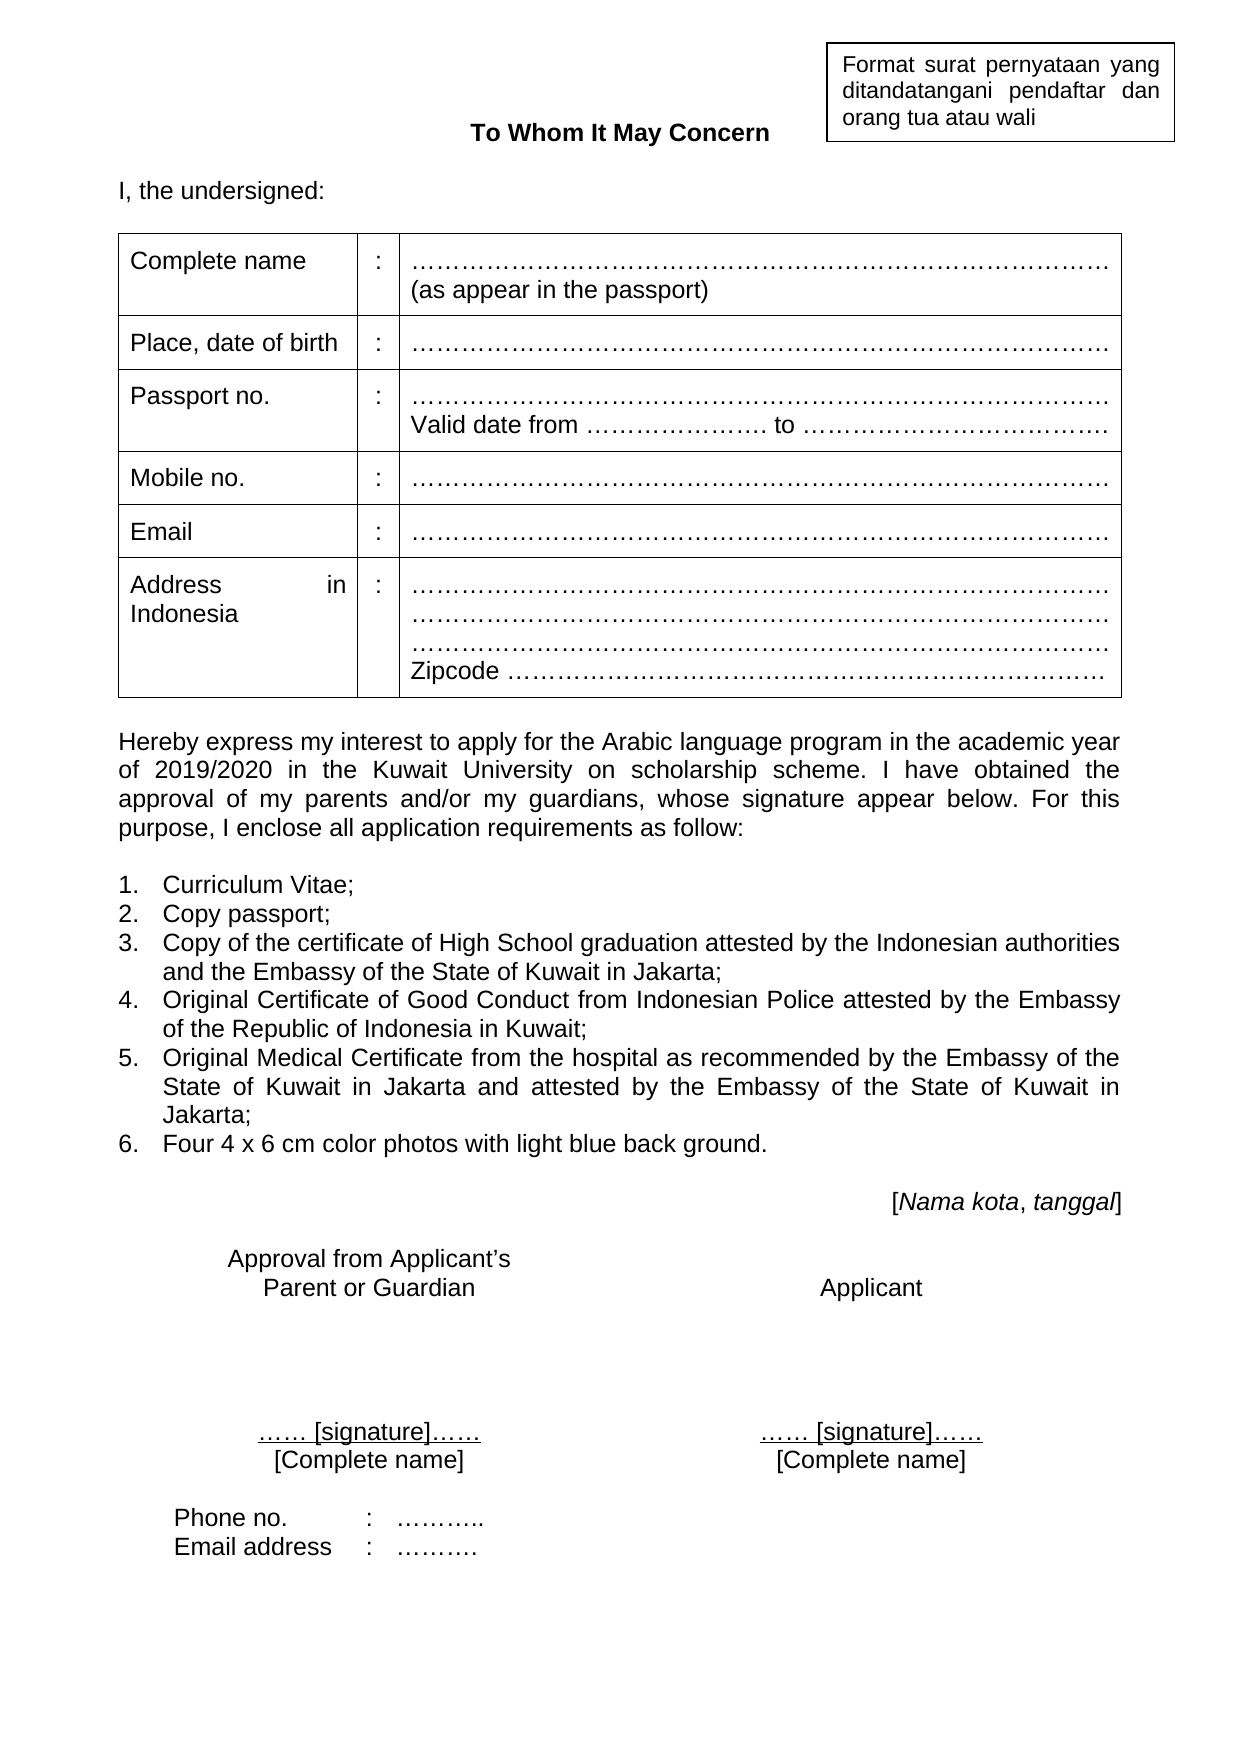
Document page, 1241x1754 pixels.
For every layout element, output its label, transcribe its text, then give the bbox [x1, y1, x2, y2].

table_cell Mobile no. [119, 452, 357, 504]
list Original Certificate of Good Conduct from Indonesian Police attested by the Embassy of the Republic of Indonesia in Kuwait; [118, 985, 1122, 1043]
text To Whom It May Concern [118, 118, 1122, 147]
table_cell ………………………………………………………………………… ………………………………………………………………………… ………………………………………………………………………… Zipcode ……………………………………………………………… [400, 558, 1121, 697]
list Curriculum Vitae; [118, 870, 1122, 899]
table_cell Passport no. [119, 370, 357, 451]
table_cell ………………………………………………………………………… [400, 505, 1121, 557]
text [Nama kota, tanggal] [118, 1187, 1122, 1215]
table_cell : [358, 505, 399, 557]
list Original Medical Certificate from the hospital as recommended by the Embassy of the State of Kuwait in Jakarta and attested by the Embassy of the State of Kuwait in Jakarta; [118, 1043, 1122, 1129]
text Hereby express my interest to apply for the Arabic language program in the academic year of 2019/2020 in the Kuwait University on scholarship scheme. I have obtained the approval of my parents and/or my guardians, whose signature appear below. For this purpose, I enclose all application requirements as follow: [118, 727, 1122, 842]
list Copy of the certificate of High School graduation attested by the Indonesian authorities and the Embassy of the State of Kuwait in Jakarta; [118, 928, 1122, 985]
text I, the undersigned: [118, 176, 1122, 204]
table_cell ………………………………………………………………………… Valid date from …………………. to ………………………………. [400, 370, 1121, 451]
table_header Approval from Applicant’s Parent or Guardian …… [signature]…… [Complete name] Phone no. : ……….. Email address : ………. [118, 1244, 620, 1560]
table_cell : [358, 316, 399, 368]
table_header ………………………………………………………………………… (as appear in the passport) [400, 234, 1121, 315]
table_header Complete name [119, 234, 357, 315]
table_cell : [358, 558, 399, 697]
table_cell ………………………………………………………………………… [400, 452, 1121, 504]
table_header Applicant …… [signature]…… [Complete name] [620, 1244, 1122, 1560]
list Four 4 x 6 cm color photos with light blue back ground. [118, 1129, 1122, 1158]
table_cell : [358, 452, 399, 504]
table_cell Address in Indonesia [119, 558, 357, 697]
table_cell Email [119, 505, 357, 557]
table_header : [358, 234, 399, 315]
table_cell : [358, 370, 399, 451]
list Copy passport; [118, 899, 1122, 928]
table_cell ………………………………………………………………………… [400, 316, 1121, 368]
table_cell Place, date of birth [119, 316, 357, 368]
